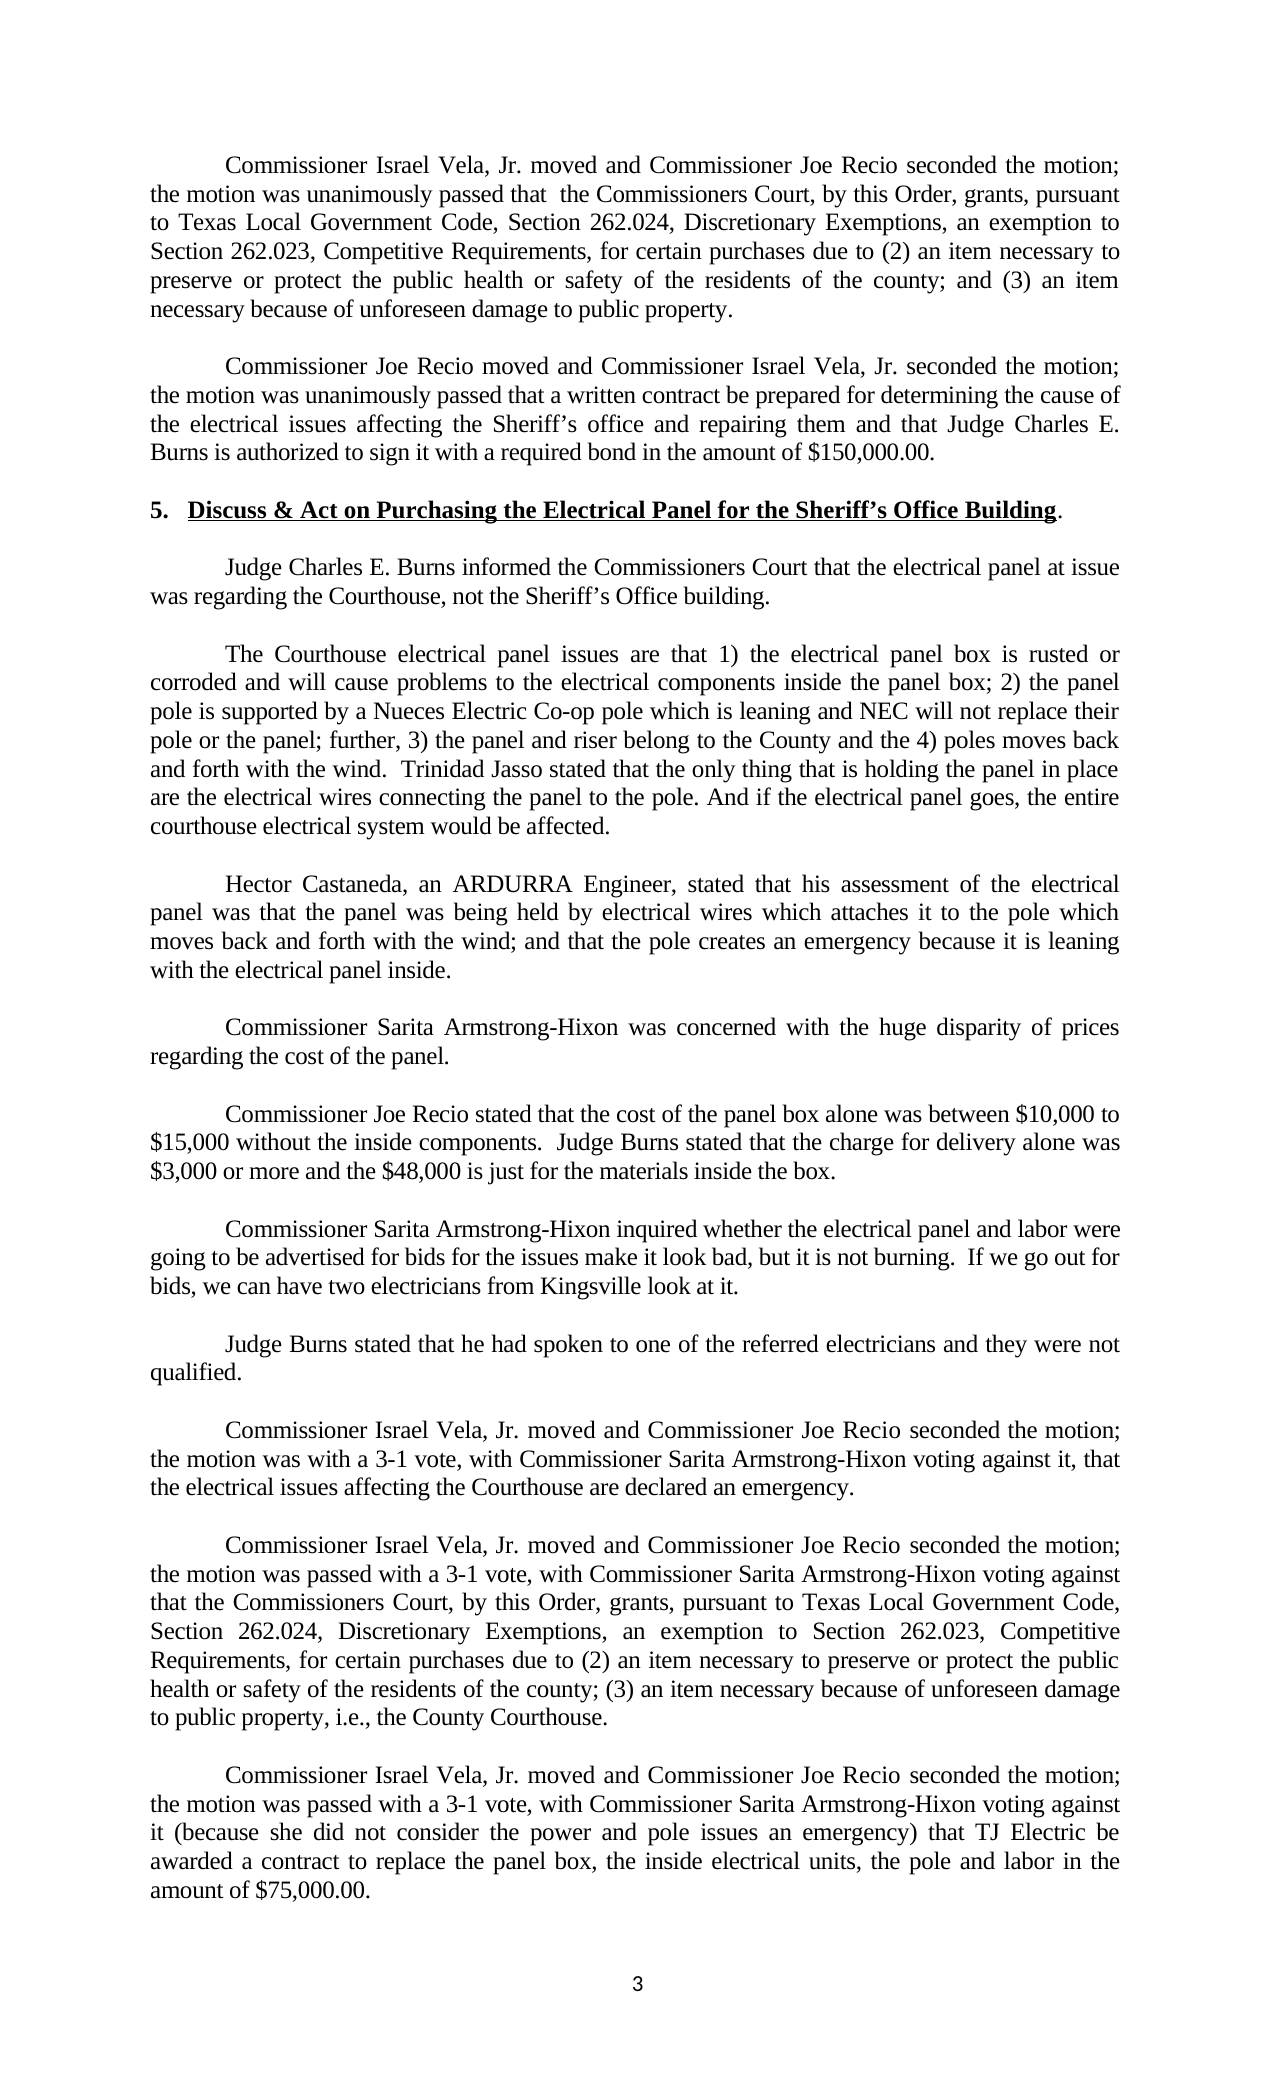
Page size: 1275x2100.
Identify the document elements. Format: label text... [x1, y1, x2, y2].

text Hector Castaneda, an ARDURRA Engineer, stated that his assessment of the electrical panel was that the panel was being held by electrical wires which attaches it to the pole which moves back and forth with the wind; and that the pole creates an emergency because it is leaning with the electrical panel inside. [150, 869, 1121, 984]
text Judge Charles E. Burns informed the Commissioners Court that the electrical panel at issue was regarding the Courthouse, not the Sheriff’s Office building. [150, 552, 1121, 610]
text Judge Burns stated that he had spoken to one of the referred electricians and they were not qualified. [150, 1329, 1121, 1386]
text Commissioner Sarita Armstrong-Hixon was concerned with the huge disparity of prices regarding the cost of the panel. [150, 1012, 1121, 1070]
text Commissioner Israel Vela, Jr. moved and Commissioner Joe Recio seconded the motion; the motion was passed with a 3-1 vote, with Commissioner Sarita Armstrong-Hixon voting against that the Commissioners Court, by this Order, grants, pursuant to Texas Local Government Code, Section 262.024, Discretionary Exemptions, an exemption to Section 262.023, Competitive Requirements, for certain purchases due to (2) an item necessary to preserve or protect the public health or safety of the residents of the county; (3) an item necessary because of unforeseen damage to public property, i.e., the County Courthouse. [150, 1530, 1121, 1731]
text The Courthouse electrical panel issues are that 1) the electrical panel box is rusted or corroded and will cause problems to the electrical components inside the panel box; 2) the panel pole is supported by a Nueces Electric Co-op pole which is leaning and NEC will not replace their pole or the panel; further, 3) the panel and riser belong to the County and the 4) poles moves back and forth with the wind. Trinidad Jasso stated that the only thing that is holding the panel in place are the electrical wires connecting the panel to the pole. And if the electrical panel goes, the entire courthouse electrical system would be affected. [150, 639, 1121, 840]
text Commissioner Sarita Armstrong-Hixon inquired whether the electrical panel and labor were going to be advertised for bids for the issues make it look bad, but it is not burning. If we go out for bids, we can have two electricians from Kingsville look at it. [150, 1214, 1121, 1300]
list Discuss & Act on Purchasing the Electrical Panel for the Sheriff’s Office Building. [150, 495, 1125, 524]
text Commissioner Joe Recio stated that the cost of the panel box alone was between $10,000 to $15,000 without the inside components. Judge Burns stated that the charge for delivery alone was $3,000 or more and the $48,000 is just for the materials inside the box. [150, 1099, 1121, 1185]
text Commissioner Joe Recio moved and Commissioner Israel Vela, Jr. seconded the motion; the motion was unanimously passed that a written contract be prepared for determining the cause of the electrical issues affecting the Sheriff’s office and repairing them and that Judge Charles E. Burns is authorized to sign it with a required bond in the amount of $150,000.00. [150, 351, 1121, 466]
text Commissioner Israel Vela, Jr. moved and Commissioner Joe Recio seconded the motion; the motion was unanimously passed that the Commissioners Court, by this Order, grants, pursuant to Texas Local Government Code, Section 262.024, Discretionary Exemptions, an exemption to Section 262.023, Competitive Requirements, for certain purchases due to (2) an item necessary to preserve or protect the public health or safety of the residents of the county; and (3) an item necessary because of unforeseen damage to public property. [150, 150, 1121, 322]
text Commissioner Israel Vela, Jr. moved and Commissioner Joe Recio seconded the motion; the motion was with a 3-1 vote, with Commissioner Sarita Armstrong-Hixon voting against it, that the electrical issues affecting the Courthouse are declared an emergency. [150, 1415, 1121, 1501]
text Commissioner Israel Vela, Jr. moved and Commissioner Joe Recio seconded the motion; the motion was passed with a 3-1 vote, with Commissioner Sarita Armstrong-Hixon voting against it (because she did not consider the power and pole issues an emergency) that TJ Electric be awarded a contract to replace the panel box, the inside electrical units, the pole and labor in the amount of $75,000.00. [150, 1760, 1121, 1904]
